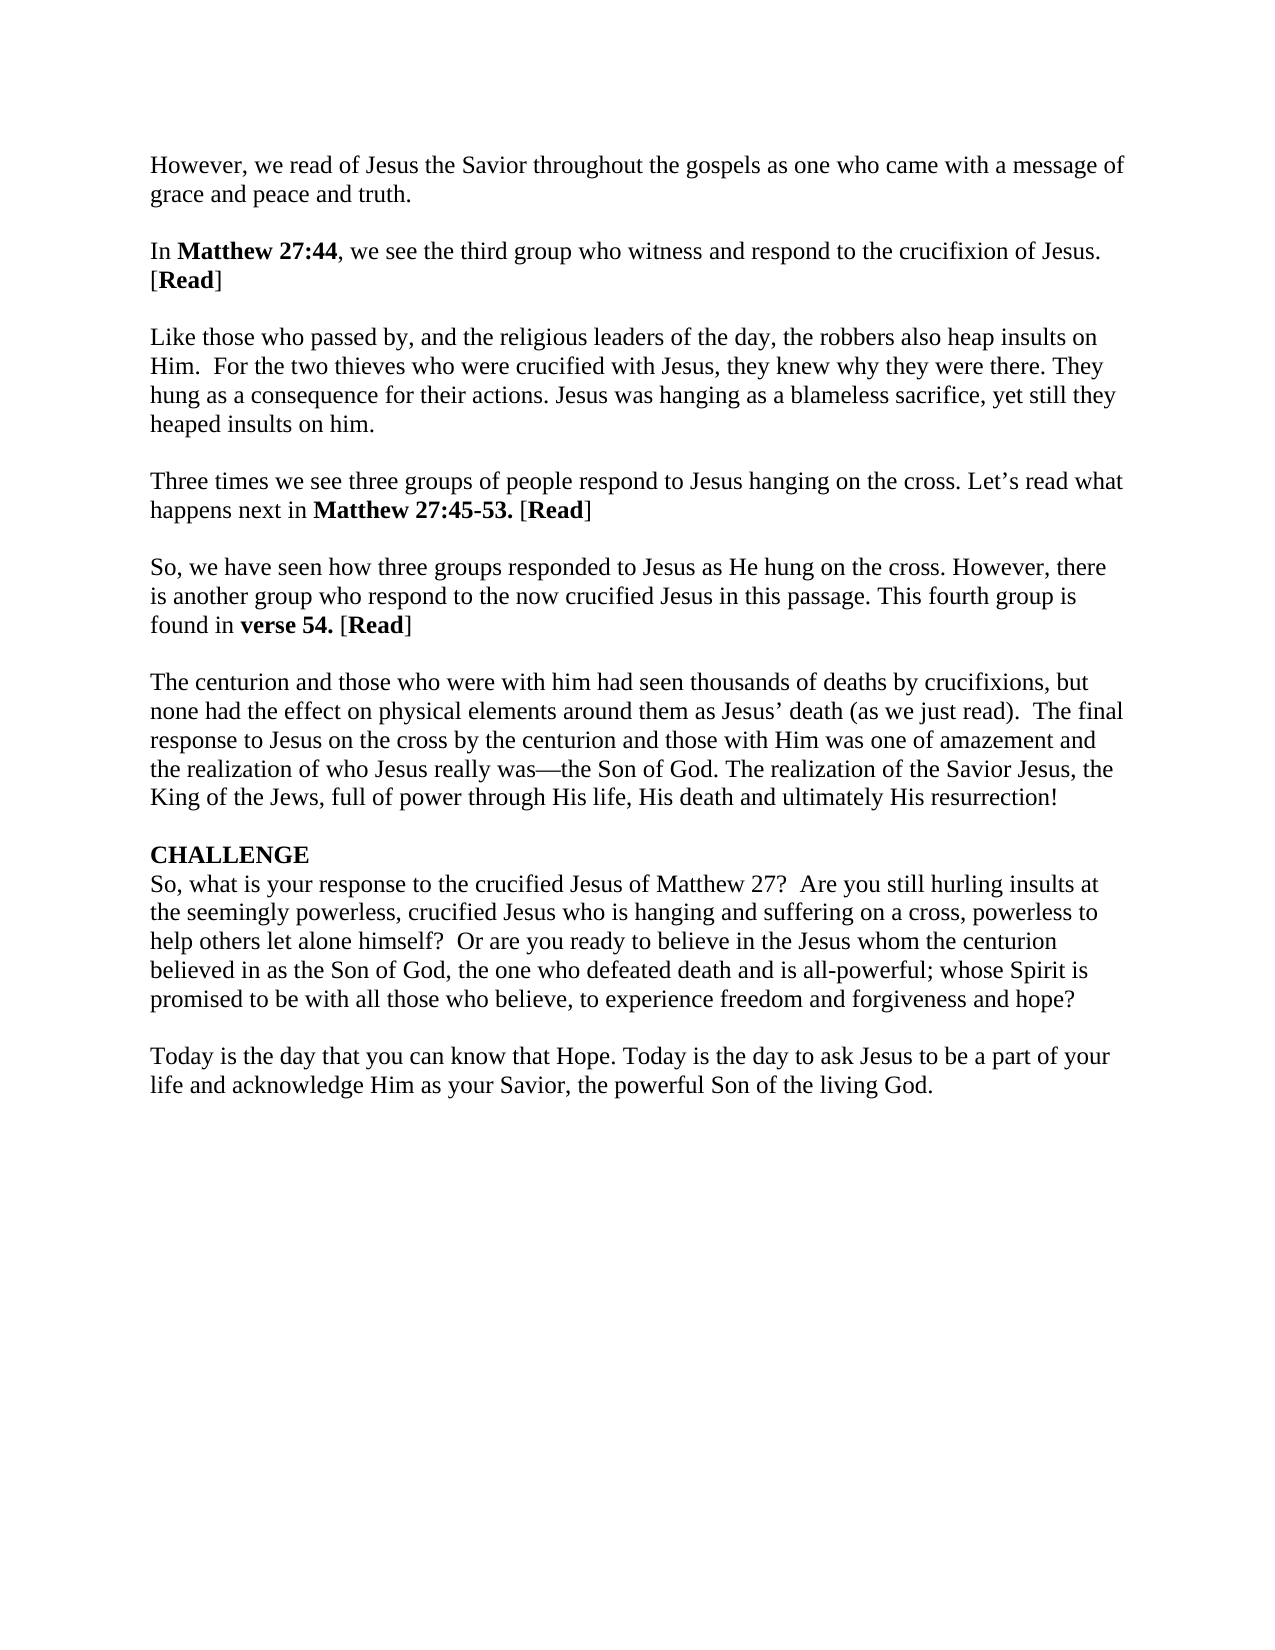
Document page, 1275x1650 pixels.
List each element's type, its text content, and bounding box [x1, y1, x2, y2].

text So, what is your response to the crucified Jesus of Matthew 27? Are you still hurling insults at the seemingly powerless, crucified Jesus who is hanging and suffering on a cross, powerless to help others let alone himself? Or are you ready to believe in the Jesus whom the centurion believed in as the Son of God, the one who defeated death and is all-powerful; whose Spirit is promised to be with all those who believe, to experience freedom and forgiveness and hope? [150, 869, 1125, 1012]
text The centurion and those who were with him had seen thousands of deaths by crucifixions, but none had the effect on physical elements around them as Jesus’ death (as we just read). The final response to Jesus on the cross by the centurion and those with Him was one of amazement and the realization of who Jesus really was—the Son of God. The realization of the Savior Jesus, the King of the Jews, full of power through His life, His death and ultimately His resurrection! [150, 667, 1125, 811]
text However, we read of Jesus the Savior throughout the gospels as one who came with a message of grace and peace and truth. [150, 150, 1125, 207]
text [Read] [150, 265, 1125, 294]
text Today is the day that you can know that Hope. Today is the day to ask Jesus to be a part of your life and acknowledge Him as your Savior, the powerful Son of the living God. [150, 1041, 1125, 1099]
text Like those who passed by, and the religious leaders of the day, the robbers also heap insults on Him. For the two thieves who were crucified with Jesus, they knew why they were there. They hung as a consequence for their actions. Jesus was hanging as a blameless sacrifice, yet still they heaped insults on him. [150, 322, 1125, 437]
text Three times we see three groups of people respond to Jesus hanging on the cross. Let’s read what happens next in Matthew 27:45-53. [Read] [150, 466, 1125, 524]
text In Matthew 27:44, we see the third group who witness and respond to the crucifixion of Jesus. [150, 236, 1125, 265]
text So, we have seen how three groups responded to Jesus as He hung on the cross. However, there is another group who respond to the now crucified Jesus in this passage. This fourth group is found in verse 54. [Read] [150, 552, 1125, 639]
text CHALLENGE [150, 840, 1125, 869]
